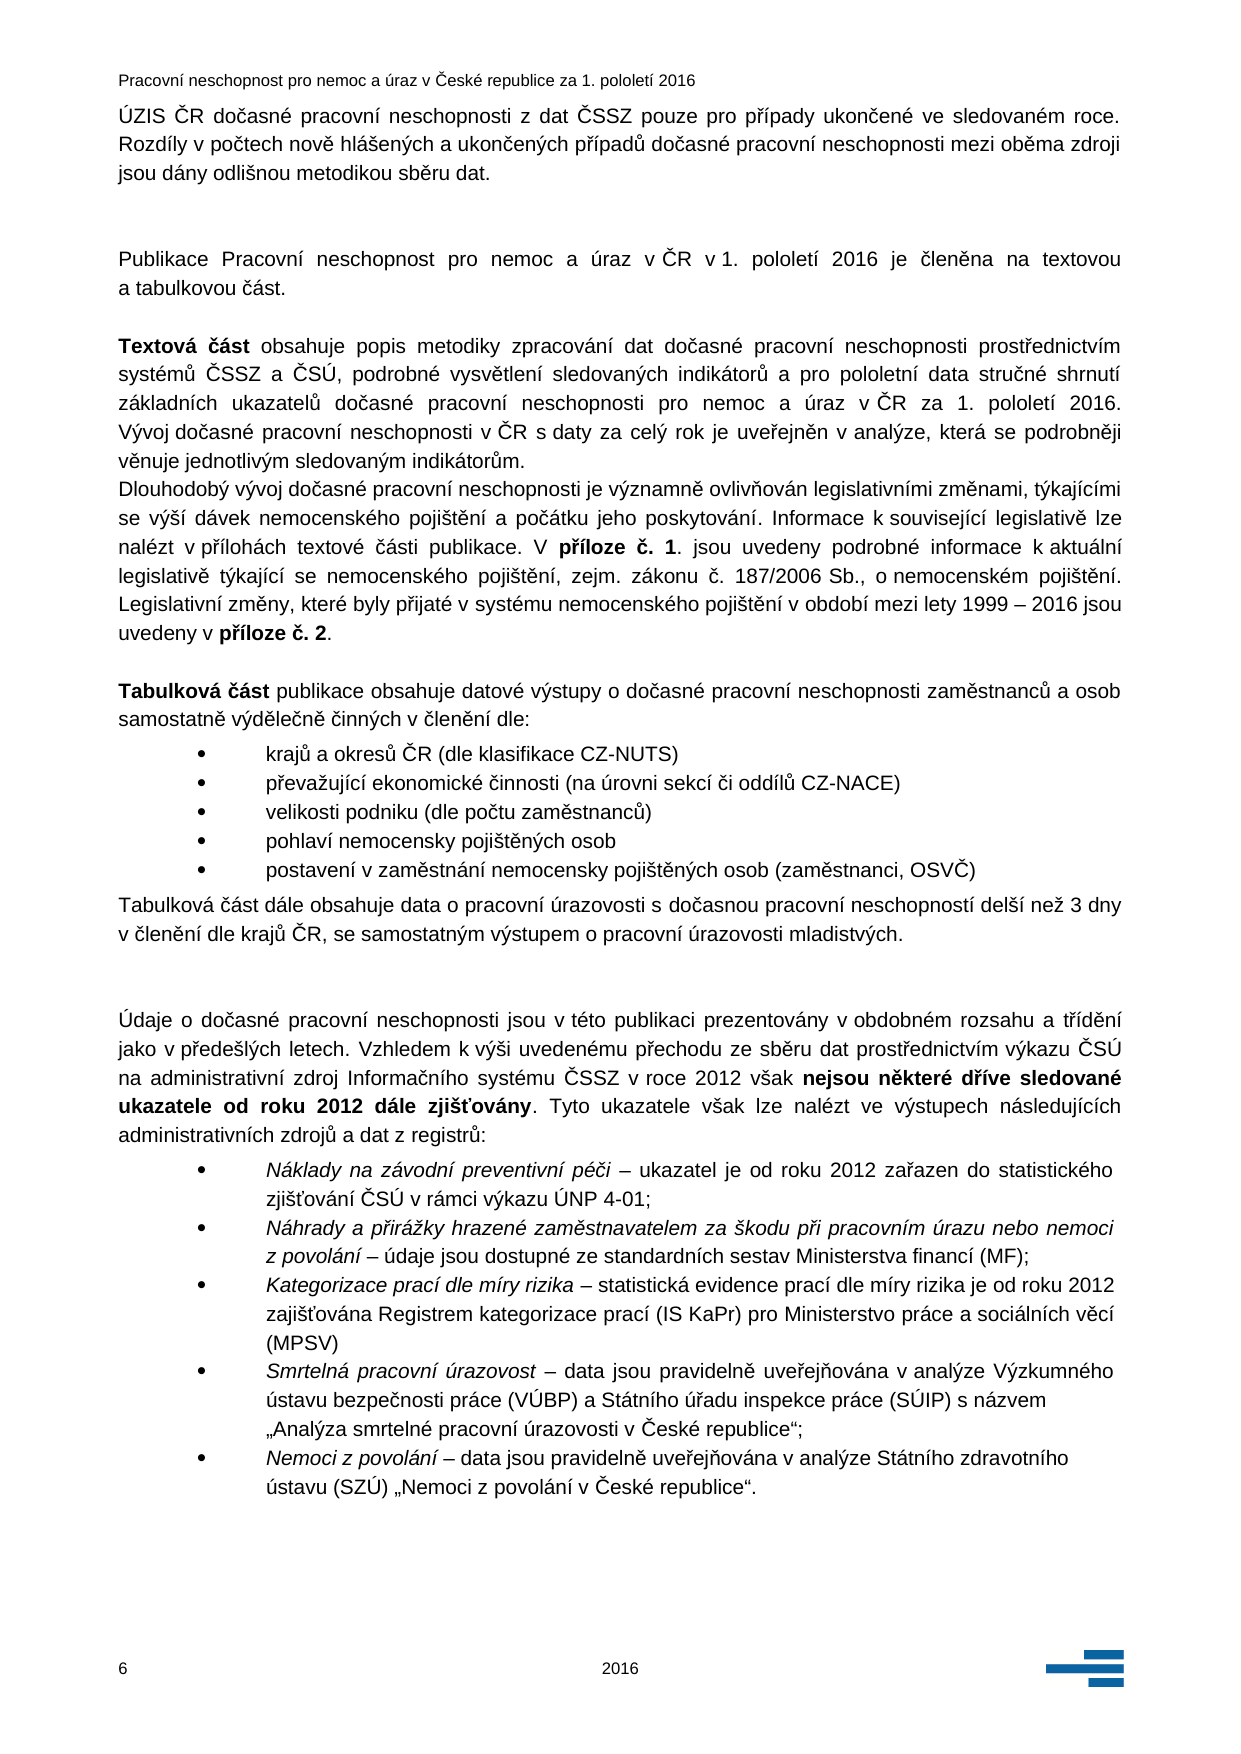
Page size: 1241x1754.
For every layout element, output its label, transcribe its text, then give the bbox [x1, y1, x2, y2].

list Náhrady a přirážky hrazené zaměstnavatelem za škodu při pracovním úrazu nebo nemoci z povolání – údaje jsou dostupné ze standardních sestav Ministerstva financí (MF); [124, 1215, 1122, 1268]
text Publikace Pracovní neschopnost pro nemoc a úraz v ČR v 1. pololetí 2016 je členěna na textovou a tabulkovou část. [118, 247, 1122, 300]
text Dlouhodobý vývoj dočasné pracovní neschopnosti je významně ovlivňován legislativními změnami, týkajícími se výší dávek nemocenského pojištění a počátku jeho poskytování. Informace k související legislativě lze nalézt v přílohách textové části publikace. V příloze č. 1. jsou uvedeny podrobné informace k aktuální legislativě týkající se nemocenského pojištění, zejm. zákonu č. 187/2006 Sb., o nemocenském pojištění. Legislativní změny, které byly přijaté v systému nemocenského pojištění v období mezi lety 1999 – 2016 jsou uvedeny v příloze č. 2. [118, 477, 1122, 645]
list velikosti podniku (dle počtu zaměstnanců) [124, 800, 1122, 824]
list převažující ekonomické činnosti (na úrovni sekcí či oddílů CZ-NACE) [124, 771, 1122, 795]
list Tabulková část dále obsahuje data o pracovní úrazovosti s dočasnou pracovní neschopností delší než 3 dny v členění dle krajů ČR, se samostatným výstupem o pracovní úrazovosti mladistvých. [118, 893, 1122, 946]
list Náklady na závodní preventivní péči – ukazatel je od roku 2012 zařazen do statistického zjišťování ČSÚ v rámci výkazu ÚNP 4-01; [124, 1158, 1122, 1211]
list Nemoci z povolání – data jsou pravidelně uveřejňována v analýze Státního zdravotního ústavu (SZÚ) „Nemoci z povolání v České republice“. [124, 1446, 1122, 1498]
list Smrtelná pracovní úrazovost – data jsou pravidelně uveřejňována v analýze Výzkumného ústavu bezpečnosti práce (VÚBP) a Státního úřadu inspekce práce (SÚIP) s názvem „Analýza smrtelné pracovní úrazovosti v České republice“; [124, 1359, 1122, 1441]
list postavení v zaměstnání nemocensky pojištěných osob (zaměstnanci, OSVČ) [124, 858, 1122, 882]
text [118, 103, 1122, 185]
text Údaje o dočasné pracovní neschopnosti jsou v této publikaci prezentovány v obdobném rozsahu a třídění jako v předešlých letech. Vzhledem k výši uvedenému přechodu ze sběru dat prostřednictvím výkazu ČSÚ na administrativní zdroj Informačního systému ČSSZ v roce 2012 však nejsou některé dříve sledované ukazatele od roku 2012 dále zjišťovány. Tyto ukazatele však lze nalézt ve výstupech následujících administrativních zdrojů a dat z registrů: [118, 1008, 1122, 1147]
list krajů a okresů ČR (dle klasifikace CZ-NUTS) [124, 742, 1122, 766]
list pohlaví nemocensky pojištěných osob [124, 829, 1122, 853]
list Kategorizace prací dle míry rizika – statistická evidence prací dle míry rizika je od roku 2012 zajišťována Registrem kategorizace prací (IS KaPr) pro Ministerstvo práce a sociálních věcí (MPSV) [124, 1273, 1122, 1354]
text Textová část obsahuje popis metodiky zpracování dat dočasné pracovní neschopnosti prostřednictvím systémů ČSSZ a ČSÚ, podrobné vysvětlení sledovaných indikátorů a pro pololetní data stručné shrnutí základních ukazatelů dočasné pracovní neschopnosti pro nemoc a úraz v ČR za 1. pololetí 2016. Vývoj dočasné pracovní neschopnosti v ČR s daty za celý rok je uveřejněn v analýze, která se podrobněji věnuje jednotlivým sledovaným indikátorům. [118, 333, 1122, 472]
list Tabulková část publikace obsahuje datové výstupy o dočasné pracovní neschopnosti zaměstnanců a osob samostatně výdělečně činných v členění dle: [118, 678, 1122, 731]
picture [1046, 1650, 1124, 1687]
